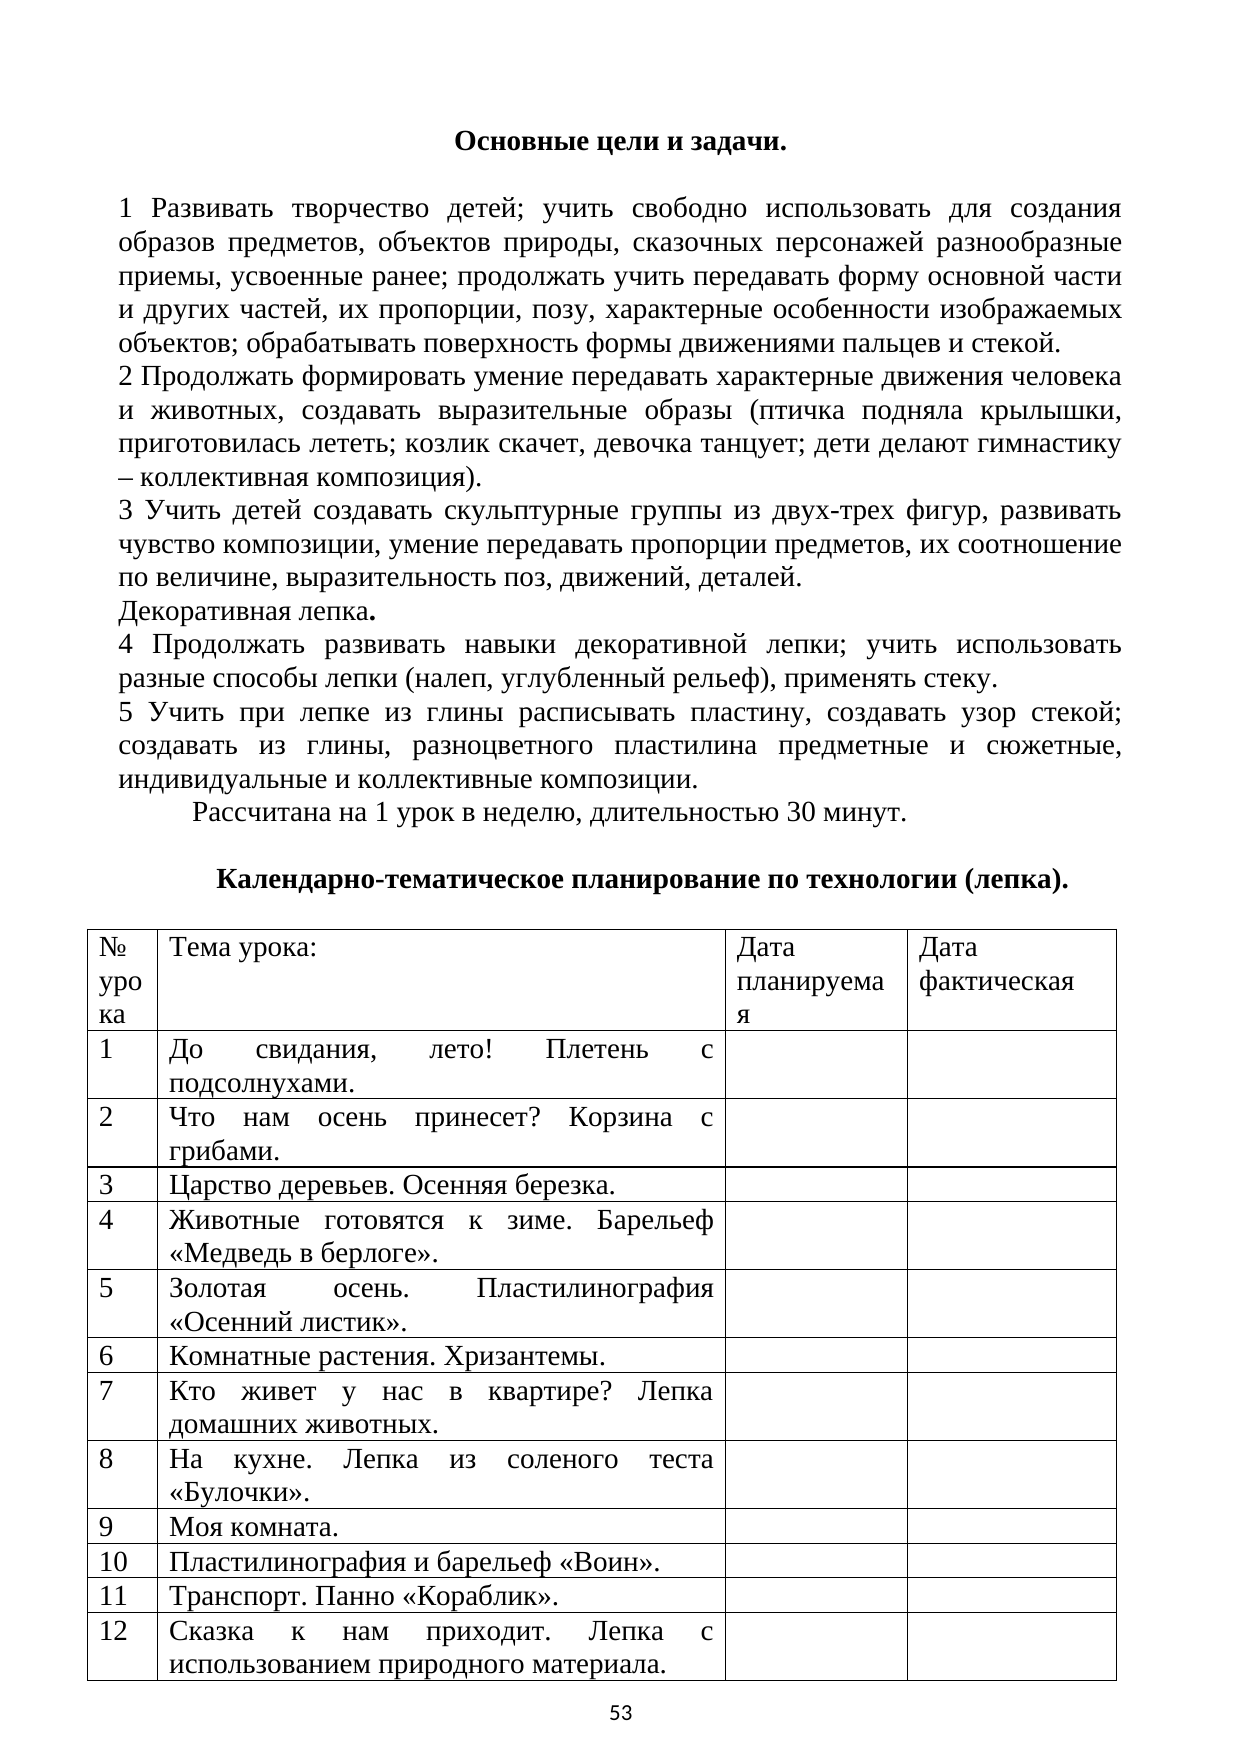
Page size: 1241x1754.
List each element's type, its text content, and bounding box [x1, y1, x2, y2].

table_cell 11 [88, 1578, 157, 1612]
table_cell 12 [88, 1613, 157, 1680]
table_cell Золотая осень. Пластилинография «Осенний листик». [158, 1270, 725, 1337]
table_cell [908, 1168, 1116, 1201]
text Рассчитана на 1 урок в неделю, длительностью 30 минут. [118, 794, 1123, 828]
table_cell [908, 1338, 1116, 1372]
table_cell [908, 1270, 1116, 1337]
table_cell Комнатные растения. Хризантемы. [158, 1338, 725, 1372]
table_cell [726, 1168, 907, 1201]
table_header Дата планируемая [726, 930, 907, 1030]
table_cell [908, 1613, 1116, 1680]
table_cell 6 [88, 1338, 157, 1372]
table_cell [726, 1270, 907, 1337]
table_cell [908, 1099, 1116, 1166]
table_cell [726, 1613, 907, 1680]
table_cell [726, 1338, 907, 1372]
text Основные цели и задачи. [118, 123, 1123, 157]
list 2 Продолжать формировать умение передавать характерные движения человека и животных, создавать выразительные образы (птичка подняла крылышки, приготовилась лететь; козлик скачет, девочка танцует; дети делают гимнастику – коллективная композиция). [118, 358, 1123, 492]
table_cell [726, 1509, 907, 1543]
table_cell Царство деревьев. Осенняя березка. [158, 1168, 725, 1201]
table_cell 5 [88, 1270, 157, 1337]
table_cell [726, 1099, 907, 1166]
list 5 Учить при лепке из глины расписывать пластину, создавать узор стекой; создавать из глины, разноцветного пластилина предметные и сюжетные, индивидуальные и коллективные композиции. [118, 694, 1123, 794]
table_cell Моя комната. [158, 1509, 725, 1543]
table_cell [726, 1441, 907, 1508]
table_header Дата фактическая [908, 930, 1116, 1030]
table_cell Животные готовятся к зиме. Барельеф «Медведь в берлоге». [158, 1202, 725, 1269]
list 3 Учить детей создавать скульптурные группы из двух-трех фигур, развивать чувство композиции, умение передавать пропорции предметов, их соотношение по величине, выразительность поз, движений, деталей. [118, 492, 1123, 593]
table_cell [908, 1202, 1116, 1269]
table_cell 2 [88, 1099, 157, 1166]
table_cell [908, 1373, 1116, 1440]
list 1 Развивать творчество детей; учить свободно использовать для создания образов предметов, объектов природы, сказочных персонажей разнообразные приемы, усвоенные ранее; продолжать учить передавать форму основной части и других частей, их пропорции, позу, характерные особенности изображаемых объектов; обрабатывать поверхность формы движениями пальцев и стекой. [118, 191, 1123, 358]
table_cell Пластилинография и барельеф «Воин». [158, 1544, 725, 1577]
table_cell [726, 1373, 907, 1440]
table_cell [908, 1509, 1116, 1543]
table_cell 9 [88, 1509, 157, 1543]
table_cell 4 [88, 1202, 157, 1269]
table_cell 7 [88, 1373, 157, 1440]
table_cell Кто живет у нас в квартире? Лепка домашних животных. [158, 1373, 725, 1440]
table_header Тема урока: [158, 930, 725, 1030]
table_cell [726, 1202, 907, 1269]
table_cell Сказка к нам приходит. Лепка с использованием природного материала. [158, 1613, 725, 1680]
table_cell [726, 1031, 907, 1098]
list 4 Продолжать развивать навыки декоративной лепки; учить использовать разные способы лепки (налеп, углубленный рельеф), применять стеку. [118, 627, 1123, 694]
table_cell [726, 1544, 907, 1577]
table_cell 10 [88, 1544, 157, 1577]
table_cell [726, 1578, 907, 1612]
text Декоративная лепка. [118, 593, 1123, 627]
table_cell Что нам осень принесет? Корзина с грибами. [158, 1099, 725, 1166]
table_cell [908, 1031, 1116, 1098]
table_header № урока [88, 930, 157, 1030]
table_cell На кухне. Лепка из соленого теста «Булочки». [158, 1441, 725, 1508]
table_cell До свидания, лето! Плетень с подсолнухами. [158, 1031, 725, 1098]
text Календарно-тематическое планирование по технологии (лепка). [118, 861, 1167, 895]
table_cell 1 [88, 1031, 157, 1098]
table_cell Транспорт. Панно «Кораблик». [158, 1578, 725, 1612]
table_cell [908, 1441, 1116, 1508]
table_cell [908, 1544, 1116, 1577]
table_cell 3 [88, 1168, 157, 1201]
table_cell [908, 1578, 1116, 1612]
table_cell 8 [88, 1441, 157, 1508]
